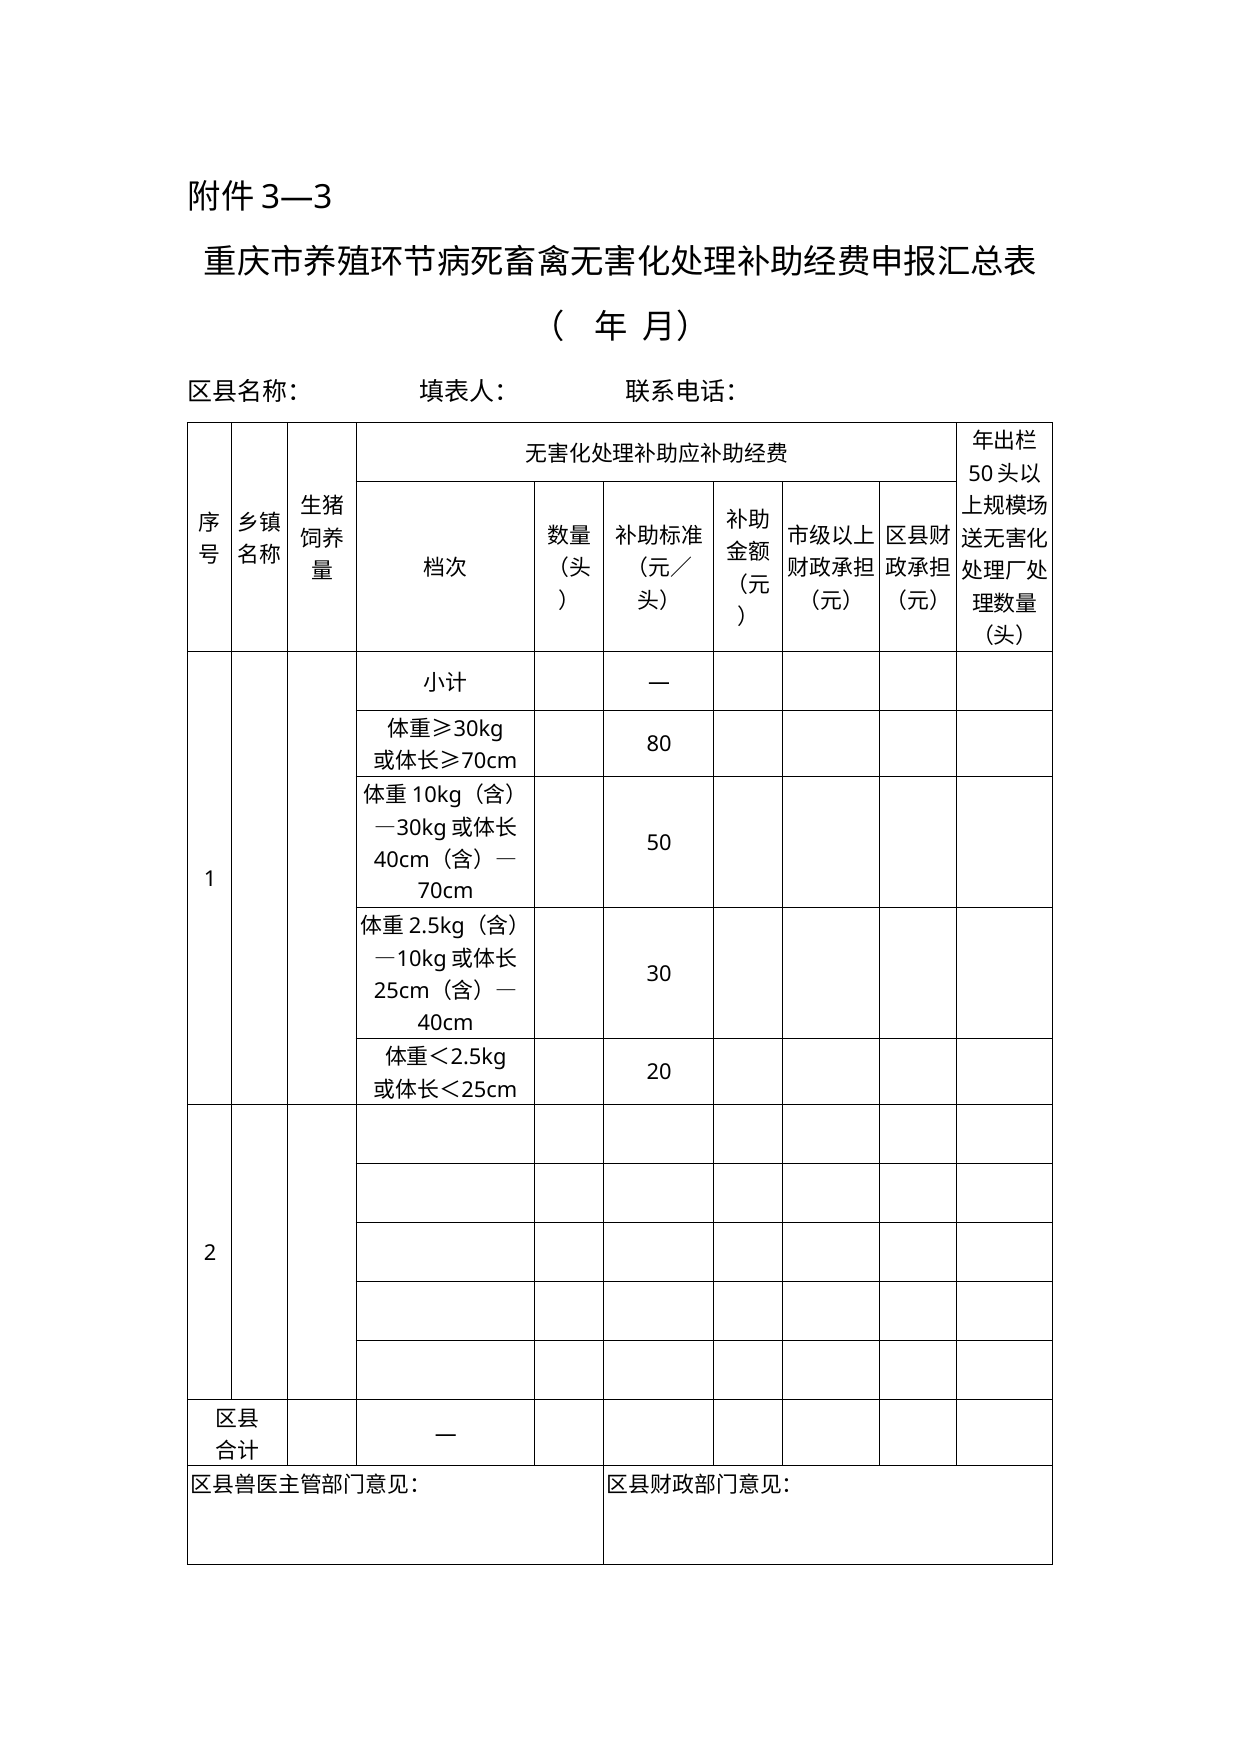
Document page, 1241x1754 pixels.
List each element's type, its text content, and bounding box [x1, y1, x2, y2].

table_cell [880, 1400, 956, 1465]
text 附件3—3 [187, 162, 1053, 227]
table_cell 30 [604, 908, 713, 1038]
table_cell 体重＜2.5kg 或体长＜25cm [357, 1039, 534, 1104]
table_cell [535, 1039, 603, 1104]
table_cell 区县财政部门意见： 盖章 年 月 日 [604, 1466, 1052, 1564]
table_cell [714, 711, 782, 776]
table_cell [714, 1223, 782, 1281]
table_cell [535, 908, 603, 1038]
table_cell [714, 1039, 782, 1104]
table_cell [957, 652, 1052, 709]
table_cell [288, 652, 356, 1104]
table_cell [957, 1282, 1052, 1340]
table_cell 50 [604, 777, 713, 907]
table_cell [604, 1105, 713, 1163]
table_cell — [604, 652, 713, 709]
table_cell [880, 711, 956, 776]
table_cell [957, 777, 1052, 907]
text 重庆市养殖环节病死畜禽无害化处理补助经费申报汇总表 [187, 227, 1053, 292]
table_cell 体重2.5kg（含）—10kg或体长25cm（含）—40cm [357, 908, 534, 1038]
table_cell 数量 （头） [535, 482, 603, 651]
table_cell [535, 1105, 603, 1163]
table_cell [535, 652, 603, 709]
table_cell [714, 908, 782, 1038]
table_cell [535, 1400, 603, 1465]
table_cell [783, 1223, 879, 1281]
table_cell [880, 777, 956, 907]
table_cell [957, 1341, 1052, 1399]
table_header 乡镇 名称 [232, 423, 287, 651]
table_cell [957, 711, 1052, 776]
table_cell [232, 1105, 287, 1399]
table_cell [880, 1164, 956, 1222]
table_cell [714, 1400, 782, 1465]
table_cell 2 [188, 1105, 231, 1399]
table_cell [604, 1341, 713, 1399]
table_cell [957, 1223, 1052, 1281]
table_cell [714, 1105, 782, 1163]
table_cell [957, 1105, 1052, 1163]
table_cell [535, 1164, 603, 1222]
table_cell [783, 1164, 879, 1222]
table_cell [783, 652, 879, 709]
table_cell [535, 1223, 603, 1281]
table_cell [604, 1400, 713, 1465]
table_cell [357, 1105, 534, 1163]
table_cell [535, 1341, 603, 1399]
table_header 序号 [188, 423, 231, 651]
table_cell 档次 [357, 482, 534, 651]
table_cell [232, 652, 287, 1104]
table_cell [535, 777, 603, 907]
table_header 无害化处理补助应补助经费 [357, 423, 956, 481]
table_cell [880, 1223, 956, 1281]
table_cell [535, 711, 603, 776]
table_cell [783, 711, 879, 776]
table_cell [357, 1341, 534, 1399]
table_cell [535, 1282, 603, 1340]
table_cell [783, 777, 879, 907]
table_cell [880, 908, 956, 1038]
table_cell [957, 1164, 1052, 1222]
table_cell [880, 1105, 956, 1163]
table_cell [783, 1282, 879, 1340]
table_cell [288, 1400, 356, 1465]
table_cell [288, 1105, 356, 1399]
table_cell [604, 1164, 713, 1222]
table_cell — [357, 1400, 534, 1465]
table_cell [880, 1282, 956, 1340]
table_cell 80 [604, 711, 713, 776]
table_cell 区县 合计 [188, 1400, 287, 1465]
table_cell [957, 908, 1052, 1038]
table_cell [783, 908, 879, 1038]
table_cell [880, 1039, 956, 1104]
table_cell [604, 1282, 713, 1340]
table_cell 20 [604, 1039, 713, 1104]
table_cell [783, 1105, 879, 1163]
table_header 生猪 饲养量 [288, 423, 356, 651]
text 区县名称： 填表人： 联系电话： [187, 357, 1053, 422]
table_cell 体重10kg（含）—30kg或体长40cm（含）—70cm [357, 777, 534, 907]
table_cell [783, 1400, 879, 1465]
table_cell 1 [188, 652, 231, 1104]
table_cell [714, 1282, 782, 1340]
table_cell 市级以上 财政承担 （元） [783, 482, 879, 651]
table_cell 小计 [357, 652, 534, 709]
table_cell [783, 1039, 879, 1104]
table_cell 区县财 政承担 （元） [880, 482, 956, 651]
table_cell [714, 1164, 782, 1222]
table_cell 补助标准 （元／头） [604, 482, 713, 651]
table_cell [188, 1466, 603, 1564]
table_cell [880, 652, 956, 709]
table_cell 体重≥30kg 或体长≥70cm [357, 711, 534, 776]
table_cell [783, 1341, 879, 1399]
table_cell [604, 1223, 713, 1281]
table_cell [357, 1223, 534, 1281]
table_cell [357, 1282, 534, 1340]
table_cell [957, 1400, 1052, 1465]
table_cell 补助金额（元） [714, 482, 782, 651]
table_cell [714, 652, 782, 709]
table_cell [880, 1341, 956, 1399]
table_cell [957, 1039, 1052, 1104]
table_cell [714, 1341, 782, 1399]
table_cell [357, 1164, 534, 1222]
table_cell [714, 777, 782, 907]
table_header 年出栏50头以上规模场送无害化处理厂处理数量（头） [957, 423, 1052, 651]
text （ 年 月） [187, 292, 1053, 357]
